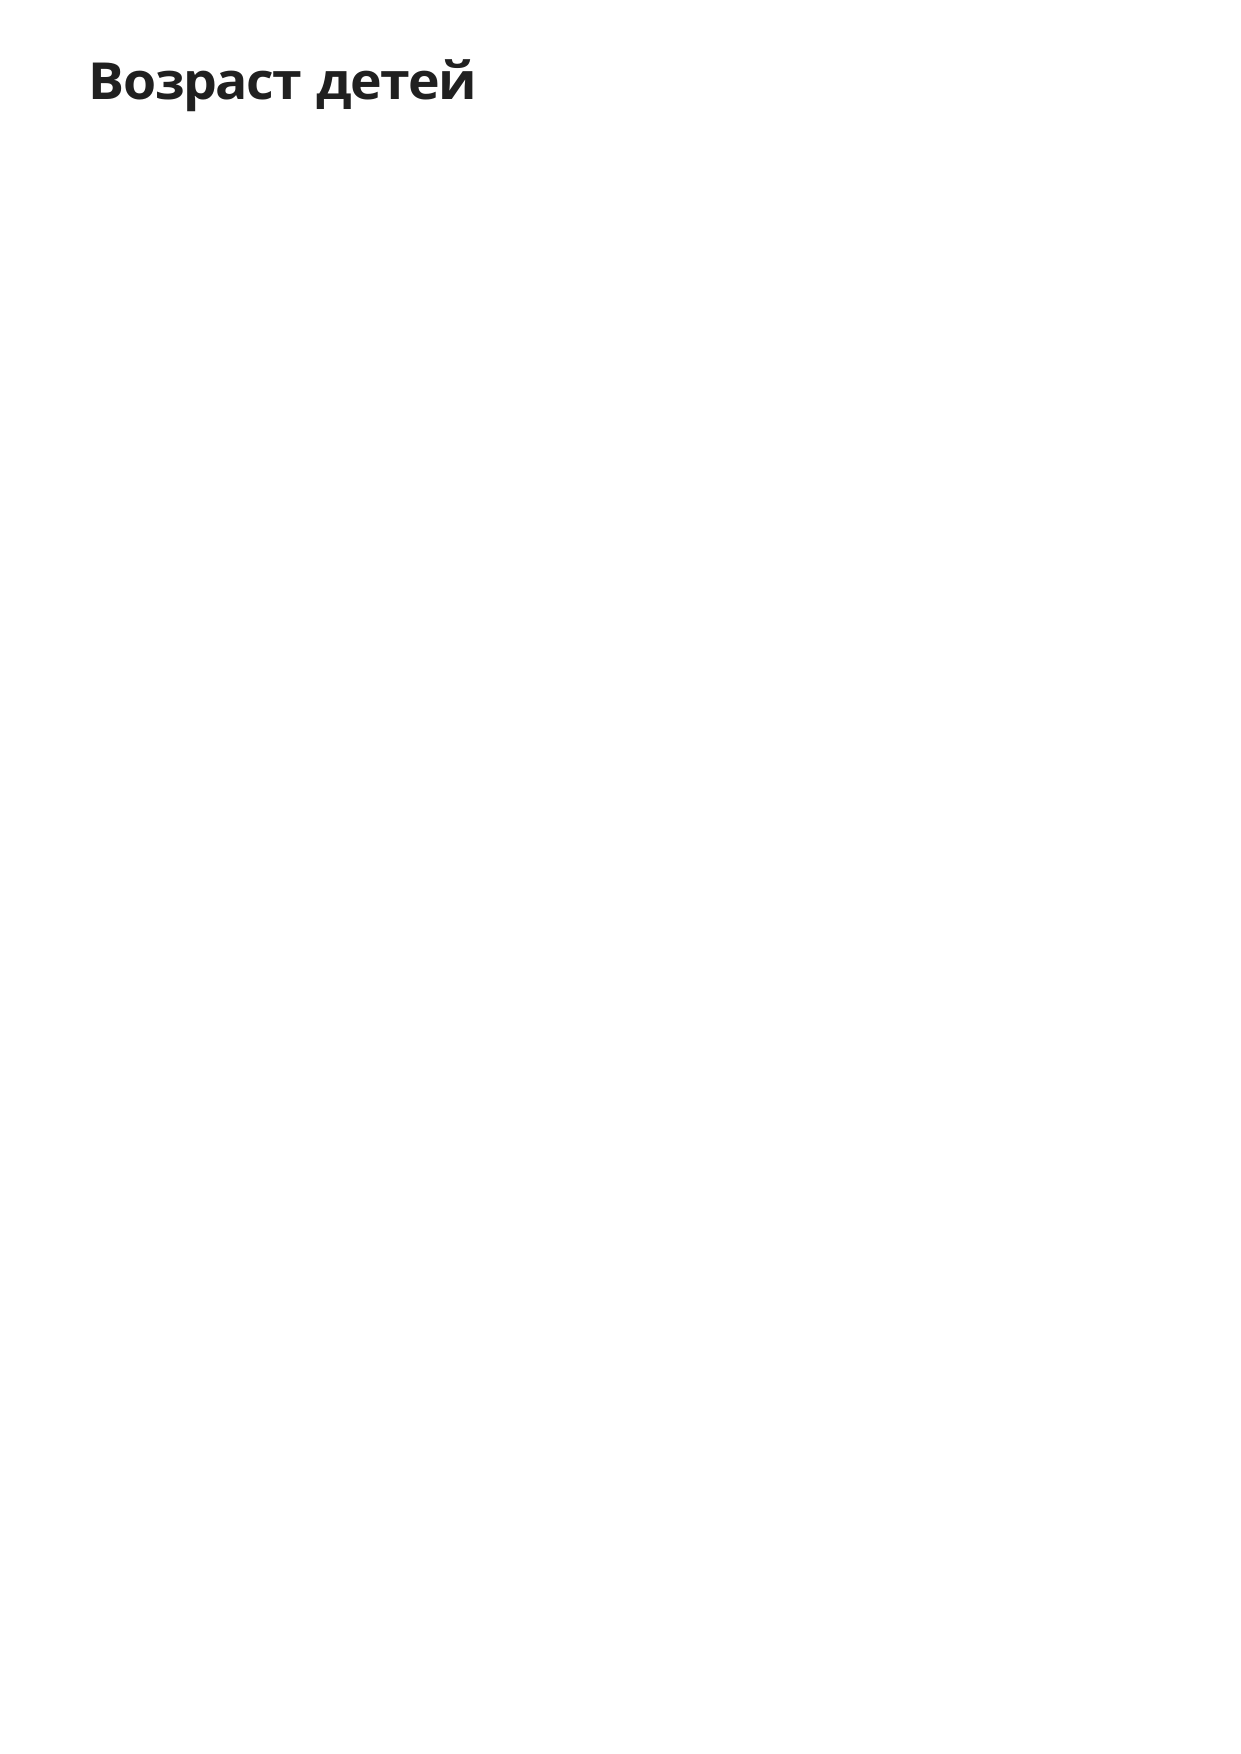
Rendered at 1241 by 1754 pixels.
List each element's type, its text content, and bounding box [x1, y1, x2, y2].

subtitle Возраст детей [89, 45, 1240, 114]
